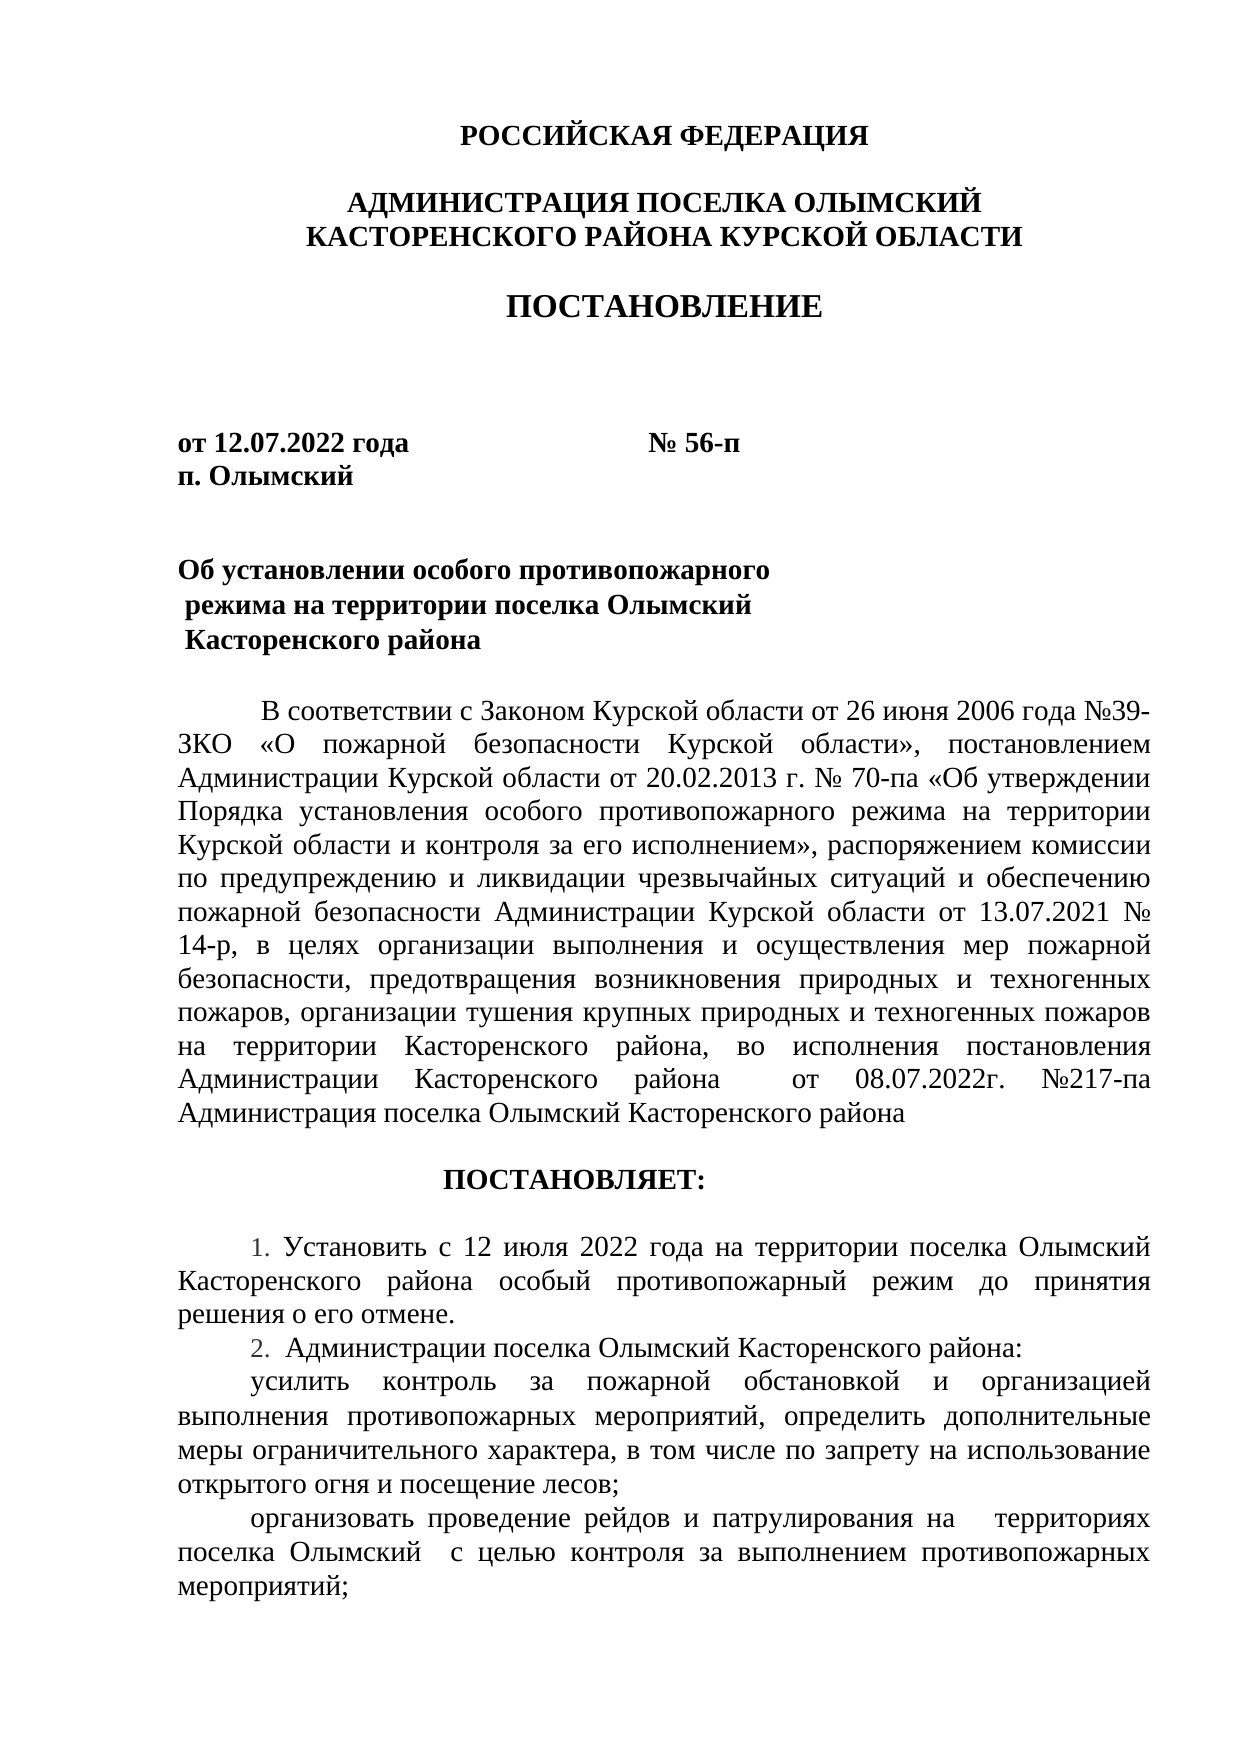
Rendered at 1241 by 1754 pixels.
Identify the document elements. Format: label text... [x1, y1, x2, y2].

text от 12.07.2022 года № 56-п [177, 425, 1152, 458]
text АДМИНИСТРАЦИЯ ПОСЕЛКА ОЛЫМСКИЙ [189, 185, 1140, 219]
text Об установлении особого противопожарного [177, 552, 1152, 585]
text Касторенского района [177, 622, 1152, 656]
text п. Олымский [177, 458, 1152, 492]
text организовать проведение рейдов и патрулирования на территориях поселка Олымский с целью контроля за выполнением противопожарных мероприятий; [177, 1500, 1152, 1602]
text КАСТОРЕНСКОГО РАЙОНА КУРСКОЙ ОБЛАСТИ [189, 219, 1140, 252]
text ПОСТАНОВЛЕНИЕ [177, 286, 1152, 324]
text усилить контроль за пожарной обстановкой и организацией выполнения противопожарных мероприятий, определить дополнительные меры ограничительного характера, в том числе по запрету на использование открытого огня и посещение лесов; [177, 1363, 1152, 1499]
text В соответствии с Законом Курской области от 26 июня 2006 года №39-ЗКО «О пожарной безопасности Курской области», постановлением Администрации Курской области от 20.02.2013 г. № 70-па «Об утверждении Порядка установления особого противопожарного режима на территории Курской области и контроля за его исполнением», распоряжением комиссии по предупреждению и ликвидации чрезвычайных ситуаций и обеспечению пожарной безопасности Администрации Курской области от 13.07.2021 № 14-р, в целях организации выполнения и осуществления мер пожарной безопасности, предотвращения возникновения природных и техногенных пожаров, организации тушения крупных природных и техногенных пожаров на территории Касторенского района, во исполнения постановления Администрации Касторенского района от 08.07.2022г. №217-па Администрация поселка Олымский Касторенского района [177, 693, 1152, 1129]
list Установить с 12 июля 2022 года на территории поселка Олымский Касторенского района особый противопожарный режим до принятия решения о его отмене. [177, 1229, 1152, 1330]
text режима на территории поселка Олымский [177, 587, 1152, 621]
text РОССИЙСКАЯ ФЕДЕРАЦИЯ [189, 118, 1140, 152]
list Администрации поселка Олымский Касторенского района: [177, 1330, 1152, 1363]
text ПОСТАНОВЛЯЕТ: [177, 1162, 1152, 1196]
